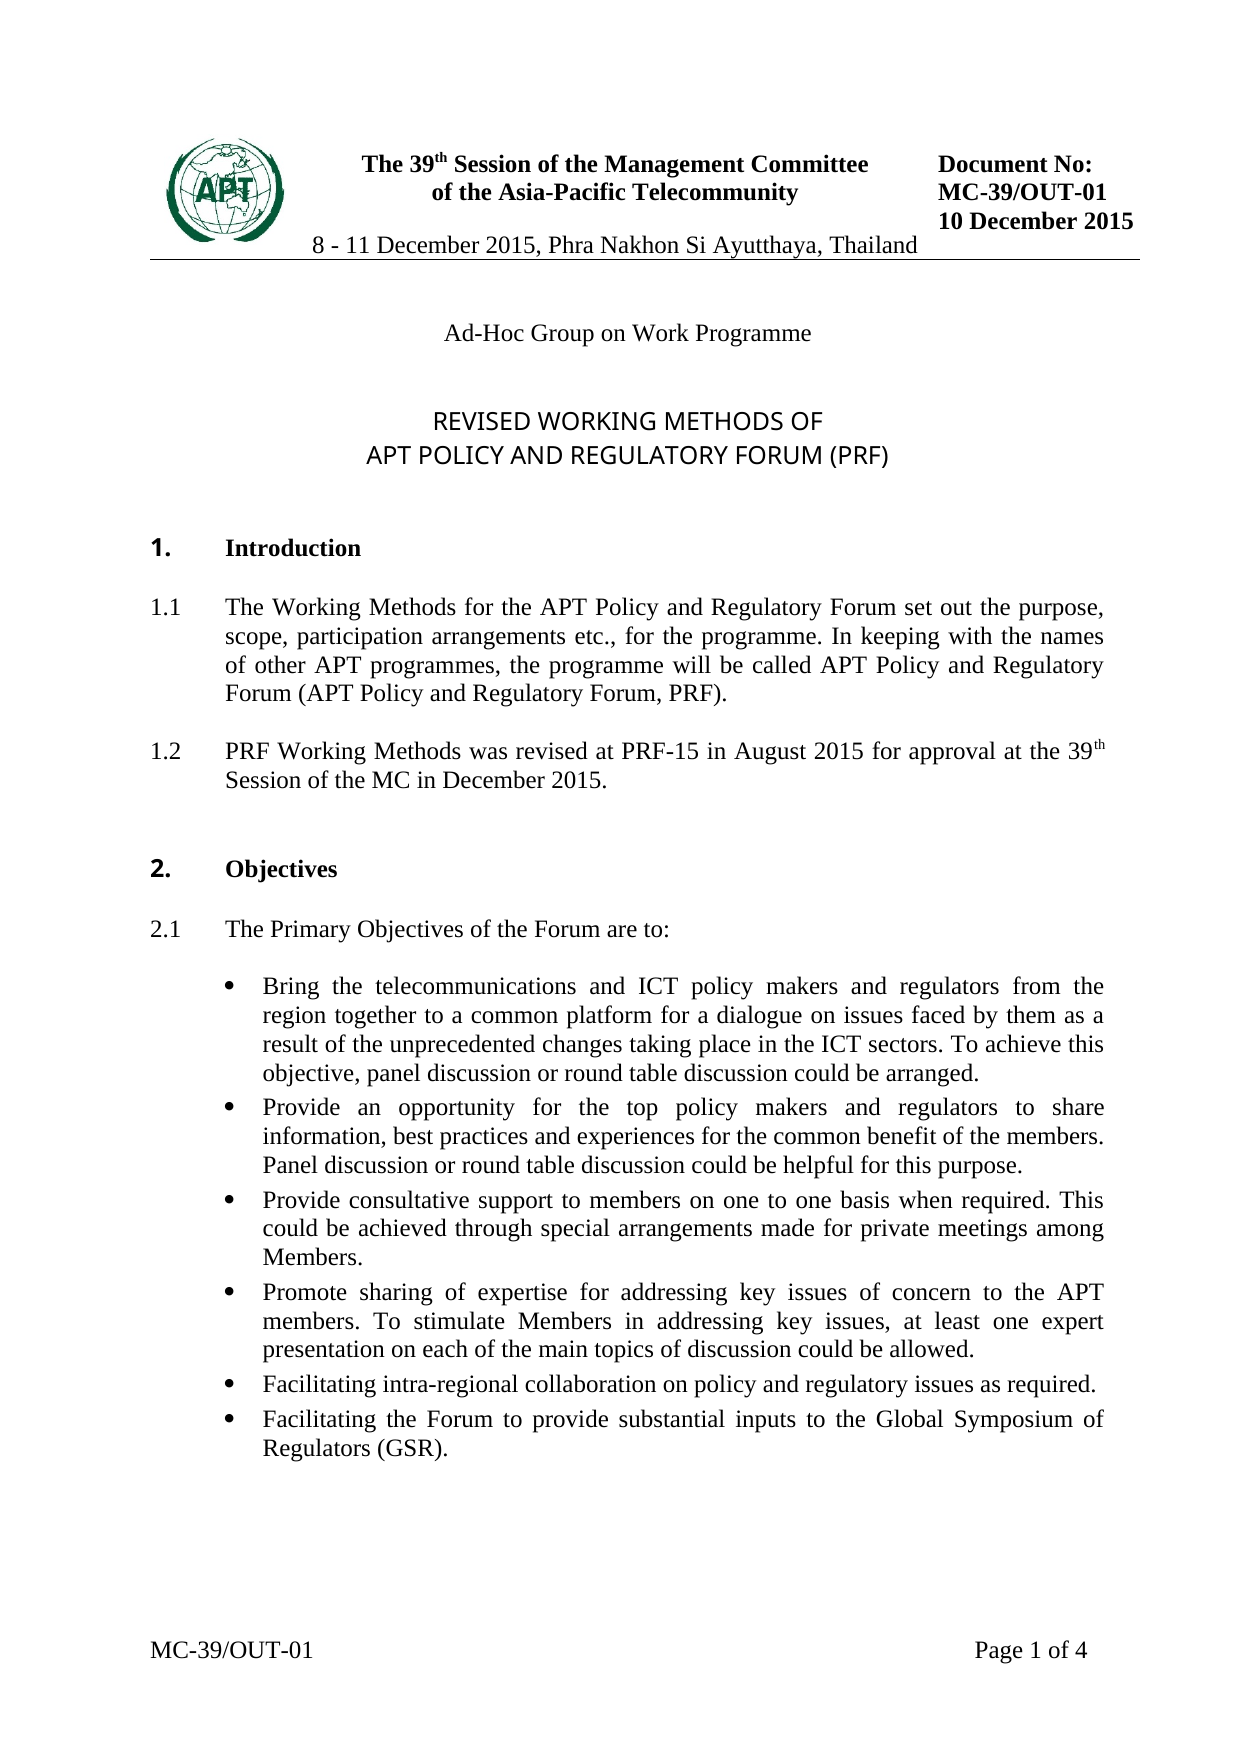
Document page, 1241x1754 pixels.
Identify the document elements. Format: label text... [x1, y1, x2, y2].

list Facilitating the Forum to provide substantial inputs to the Global Symposium of Regulators (GSR). [225, 1404, 1105, 1462]
text 2.1 The Primary Objectives of the Forum are to: [150, 914, 1105, 943]
list The Working Methods for the APT Policy and Regulatory Forum set out the purpose, scope, participation arrangements etc., for the programme. In keeping with the names of other APT programmes, the programme will be called APT Policy and Regulatory Forum (APT Policy and Regulatory Forum, PRF). [150, 592, 1105, 707]
subtitle Objectives [150, 851, 1105, 885]
list Bring the telecommunications and ICT policy makers and regulators from the region together to a common platform for a dialogue on issues faced by them as a result of the unprecedented changes taking place in the ICT sectors. To achieve this objective, panel discussion or round table discussion could be arranged. [225, 971, 1105, 1086]
picture [164, 134, 286, 245]
subtitle Introduction [150, 529, 1105, 563]
list Provide an opportunity for the top policy makers and regulators to share information, best practices and experiences for the common benefit of the members. Panel discussion or round table discussion could be helpful for this purpose. [225, 1092, 1105, 1179]
list Facilitating intra-regional collaboration on policy and regulatory issues as required. [225, 1369, 1105, 1398]
text Ad-Hoc Group on Work Programme [150, 318, 1105, 346]
table_header Document No: MC-39/OUT-01 10 December 2015 [930, 120, 1140, 259]
text APT POLICY AND REGULATORY FORUM (PRF) [150, 438, 1105, 472]
list Promote sharing of expertise for addressing key issues of concern to the APT members. To stimulate Members in addressing key issues, at least one expert presentation on each of the main topics of discussion could be allowed. [225, 1277, 1105, 1363]
text REVISED WORKING METHODS OF [150, 404, 1105, 438]
table_header [150, 120, 300, 259]
list Provide consultative support to members on one to one basis when required. This could be achieved through special arrangements made for private meetings among Members. [225, 1185, 1105, 1271]
list PRF Working Methods was revised at PRF-15 in August 2015 for approval at the 39th Session of the MC in December 2015. [150, 736, 1105, 793]
table_header The 39th Session of the Management Committee of the Asia-Pacific Telecommunity 8 - 11 December 2015, Phra Nakhon Si Ayutthaya, Thailand [300, 120, 930, 259]
